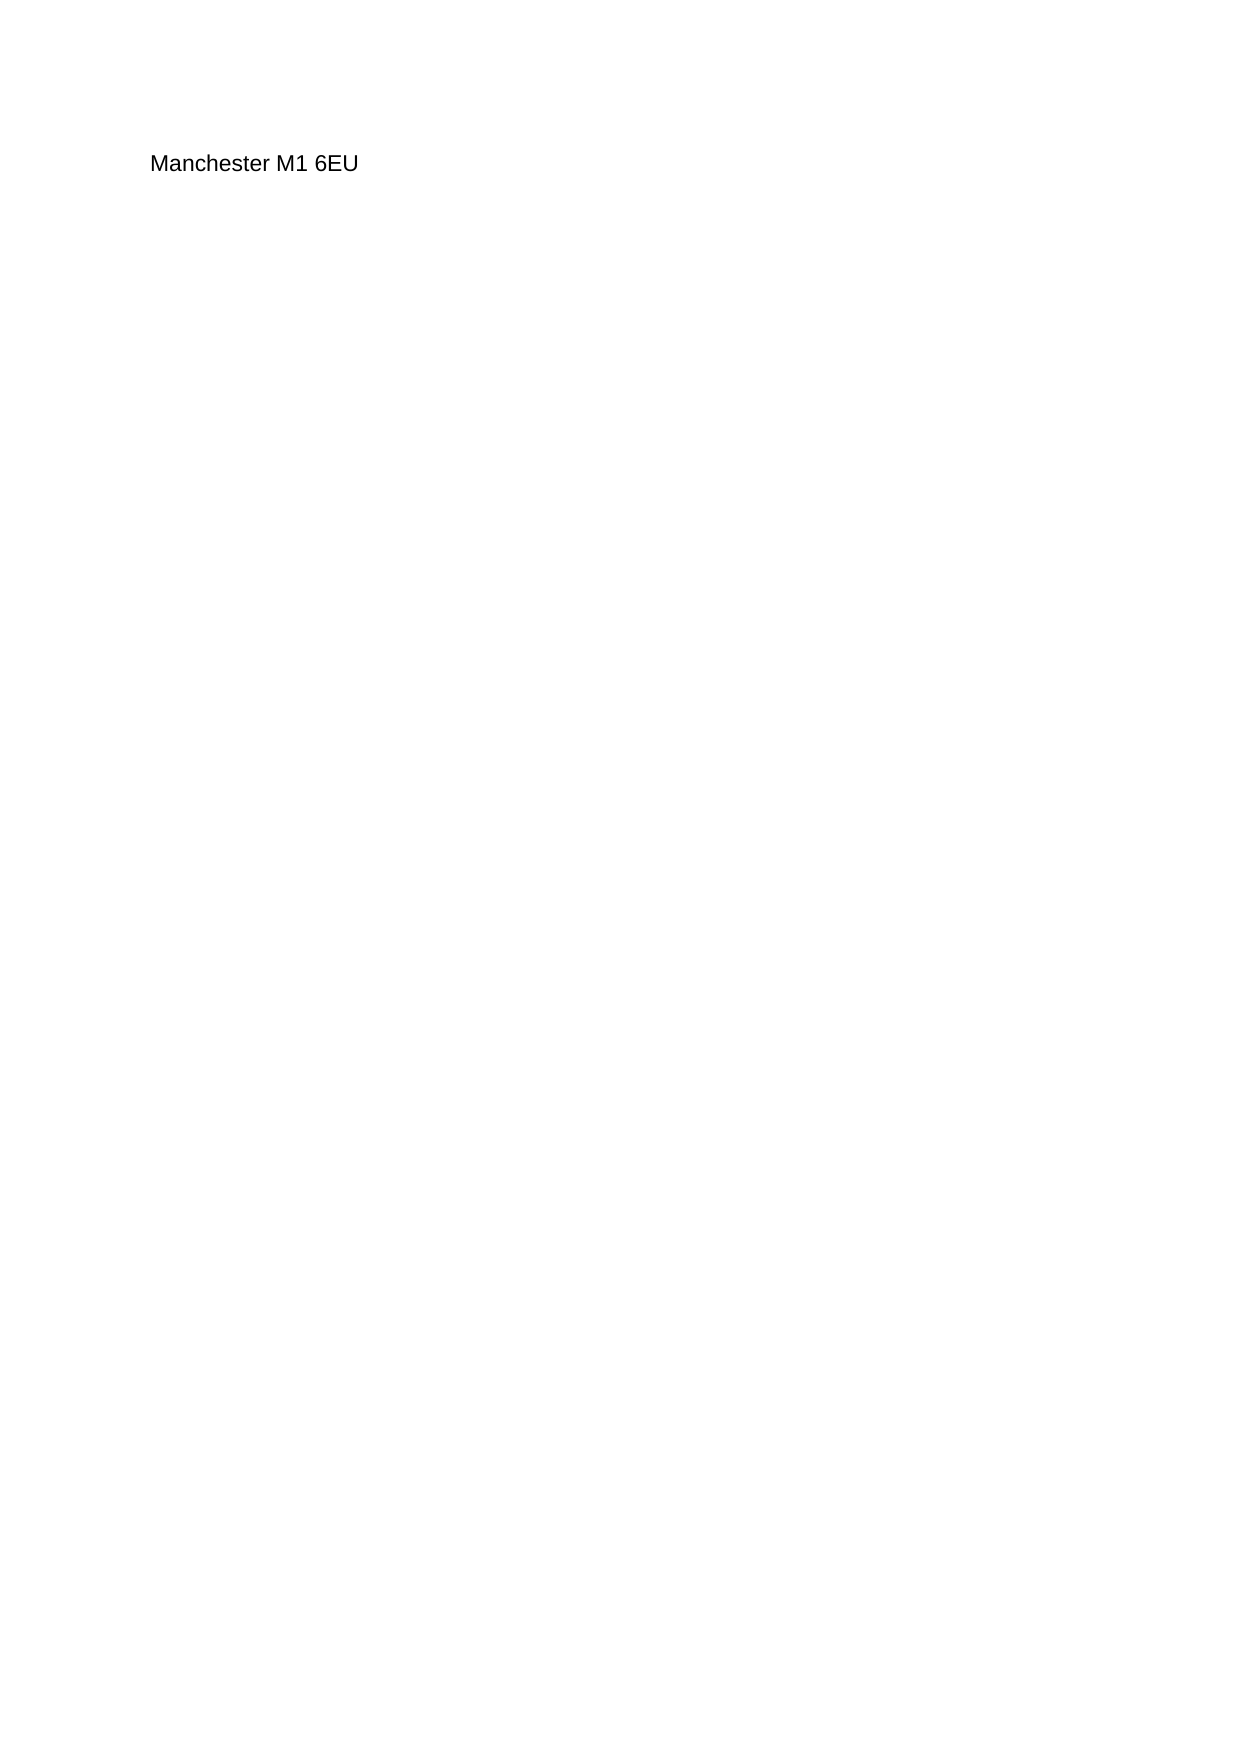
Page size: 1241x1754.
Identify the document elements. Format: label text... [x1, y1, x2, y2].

text Manchester M1 6EU [150, 150, 1090, 176]
